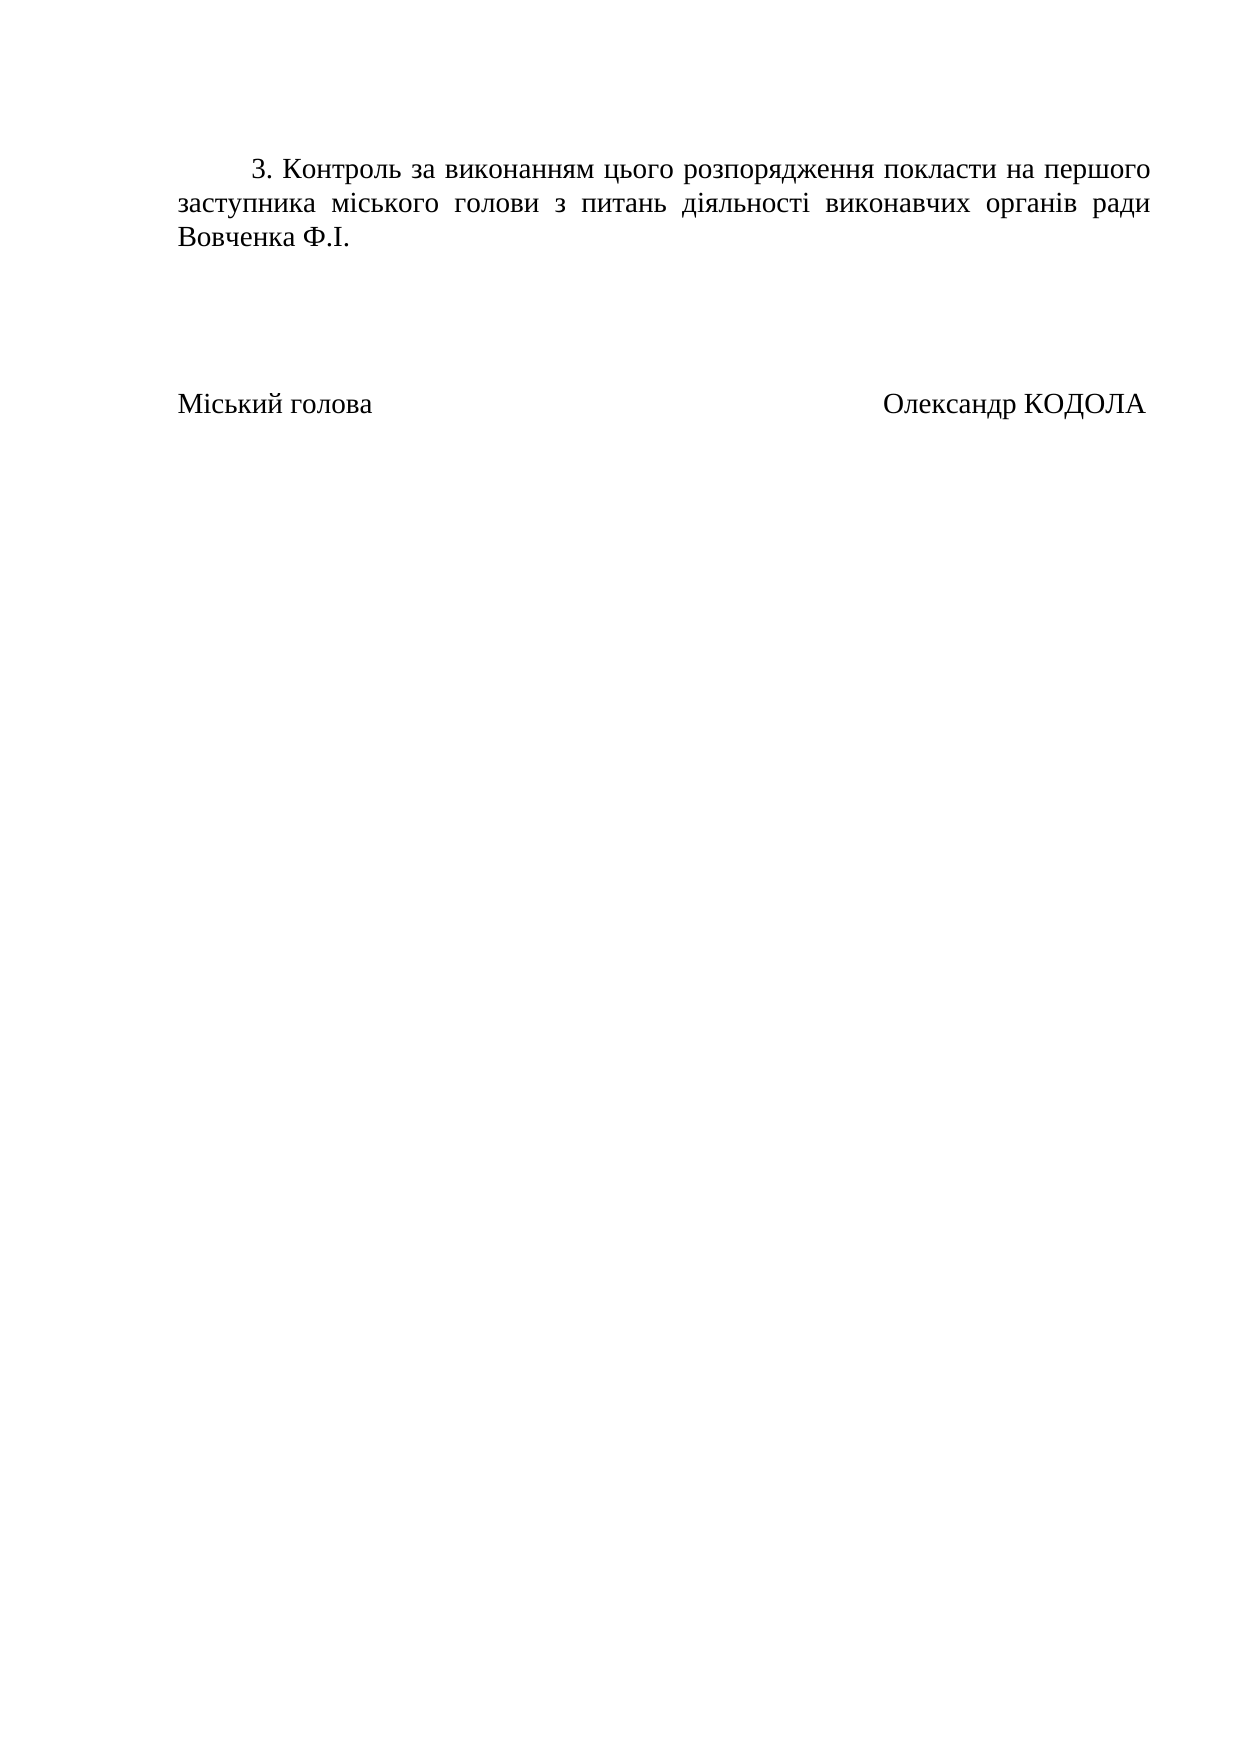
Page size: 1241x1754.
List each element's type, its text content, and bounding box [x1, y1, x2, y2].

text 3. Контроль за виконанням цього розпорядження покласти на першого заступника міського голови з питань діяльності виконавчих органів ради Вовченка Ф.І. [177, 152, 1152, 252]
text Міський голова Олександр КОДОЛА [177, 386, 1152, 420]
